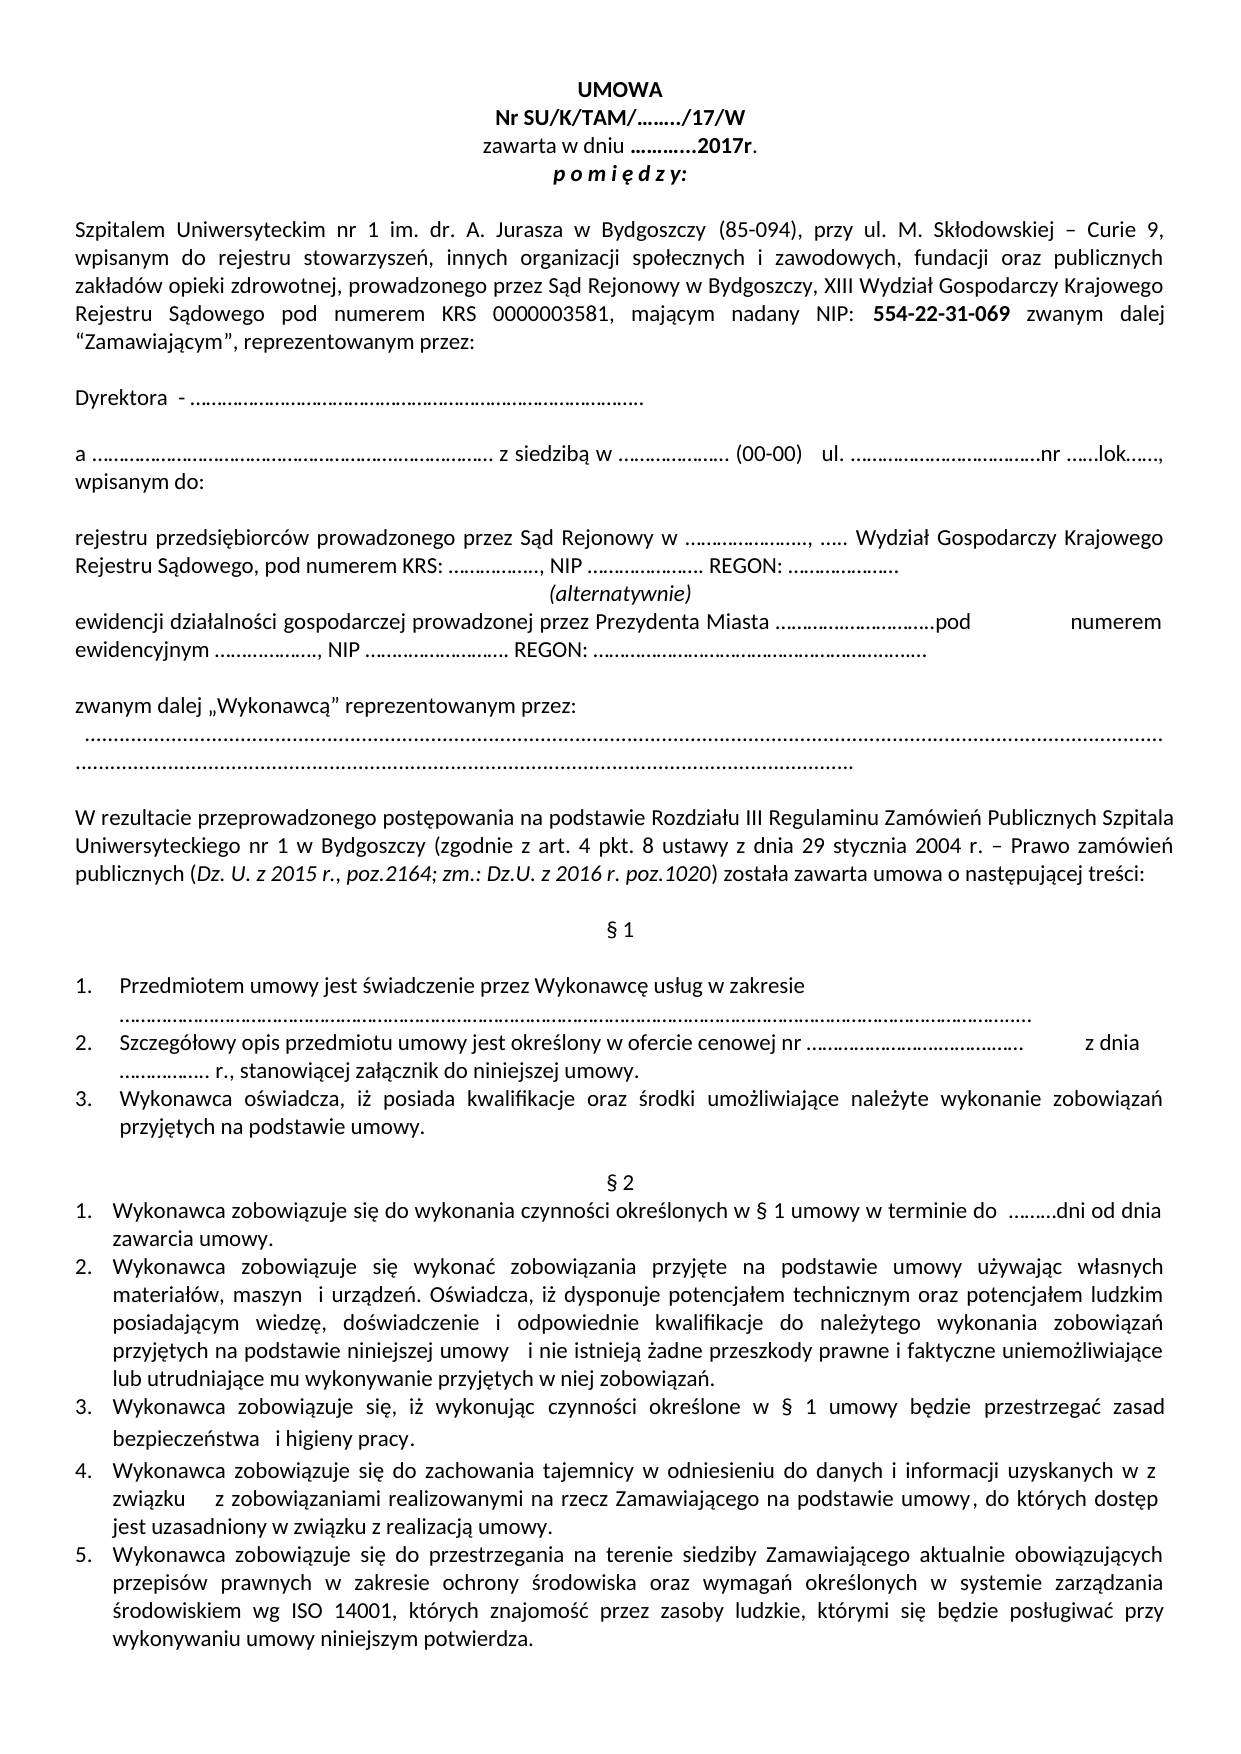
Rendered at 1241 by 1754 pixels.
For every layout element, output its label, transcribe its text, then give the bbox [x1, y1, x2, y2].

text § 2 [75, 1168, 1165, 1196]
list Przedmiotem umowy jest świadczenie przez Wykonawcę usług w zakresie ……………………………………………………………………………………………………………………………………………………..… [75, 972, 1165, 1028]
text Dyrektora - ………………………………………………………………………….. [75, 383, 1165, 411]
text a ………………………………………………….……………… z siedzibą w ………………… (00-00) ul. ………………………………nr ……lok……, wpisanym do: [75, 439, 1165, 495]
list Wykonawca oświadcza, iż posiada kwalifikacje oraz środki umożliwiające należyte wykonanie zobowiązań przyjętych na podstawie umowy. [75, 1084, 1165, 1140]
text (alternatywnie) [75, 579, 1165, 607]
text W rezultacie przeprowadzonego postępowania na podstawie Rozdziału III Regulaminu Zamówień Publicznych Szpitala Uniwersyteckiego nr 1 w Bydgoszczy (zgodnie z art. 4 pkt. 8 ustawy z dnia 29 stycznia 2004 r. – Prawo zamówień publicznych (Dz. U. z 2015 r., poz.2164; zm.: Dz.U. z 2016 r. poz.1020) została zawarta umowa o następującej treści: [75, 803, 1176, 888]
title UMOWA [75, 75, 1165, 103]
list Wykonawca zobowiązuje się do zachowania tajemnicy w odniesieniu do danych i informacji uzyskanych w z związku z zobowiązaniami realizowanymi na rzecz Zamawiającego na podstawie umowy, do których dostęp jest uzasadniony w związku z realizacją umowy. [75, 1456, 1159, 1540]
list Wykonawca zobowiązuje się do wykonania czynności określonych w § 1 umowy w terminie do ………dni od dnia zawarcia umowy. [75, 1196, 1165, 1252]
text Szpitalem Uniwersyteckim nr 1 im. dr. A. Jurasza w Bydgoszczy (85-094), przy ul. M. Skłodowskiej – Curie 9, wpisanym do rejestru stowarzyszeń, innych organizacji społecznych i zawodowych, fundacji oraz publicznych zakładów opieki zdrowotnej, prowadzonego przez Sąd Rejonowy w Bydgoszczy, XIII Wydział Gospodarczy Krajowego Rejestru Sądowego pod numerem KRS 0000003581, mającym nadany NIP: 554-22-31-069 zwanym dalej “Zamawiającym”, reprezentowanym przez: [75, 215, 1165, 355]
text zawarta w dniu ………...2017r. [75, 131, 1165, 159]
list Szczegółowy opis przedmiotu umowy jest określony w ofercie cenowej nr …………………….……….…… z dnia …………….. r., stanowiącej załącznik do niniejszej umowy. [75, 1028, 1165, 1084]
list Wykonawca zobowiązuje się wykonać zobowiązania przyjęte na podstawie umowy używając własnych materiałów, maszyn i urządzeń. Oświadcza, iż dysponuje potencjałem technicznym oraz potencjałem ludzkim posiadającym wiedzę, doświadczenie i odpowiednie kwalifikacje do należytego wykonania zobowiązań przyjętych na podstawie niniejszej umowy i nie istnieją żadne przeszkody prawne i faktyczne uniemożliwiające lub utrudniające mu wykonywanie przyjętych w niej zobowiązań. [75, 1252, 1165, 1392]
text zwanym dalej „Wykonawcą” reprezentowanym przez: [75, 691, 1165, 719]
list Wykonawca zobowiązuje się, iż wykonując czynności określone w § 1 umowy będzie przestrzegać zasad bezpieczeństwa i higieny pracy. [75, 1392, 1165, 1452]
text ewidencji działalności gospodarczej prowadzonej przez Prezydenta Miasta ………….……………..pod numerem ewidencyjnym ……...………., NIP ……..………………. REGON: ………………………………………………..….… [75, 607, 1165, 663]
text § 1 [75, 916, 1165, 944]
text .................................................................................................................................................................................................................................................................................................................................. [75, 719, 1165, 776]
title Nr SU/K/TAM/……../17/W [75, 103, 1165, 131]
text rejestru przedsiębiorców prowadzonego przez Sąd Rejonowy w ………………….., ….. Wydział Gospodarczy Krajowego Rejestru Sądowego, pod numerem KRS: …………….., NIP …………………. REGON: ………………… [75, 523, 1165, 579]
list Wykonawca zobowiązuje się do przestrzegania na terenie siedziby Zamawiającego aktualnie obowiązujących przepisów prawnych w zakresie ochrony środowiska oraz wymagań określonych w systemie zarządzania środowiskiem wg ISO 14001, których znajomość przez zasoby ludzkie, którymi się będzie posługiwać przy wykonywaniu umowy niniejszym potwierdza. [75, 1540, 1165, 1652]
text p o m i ę d z y: [75, 159, 1165, 187]
